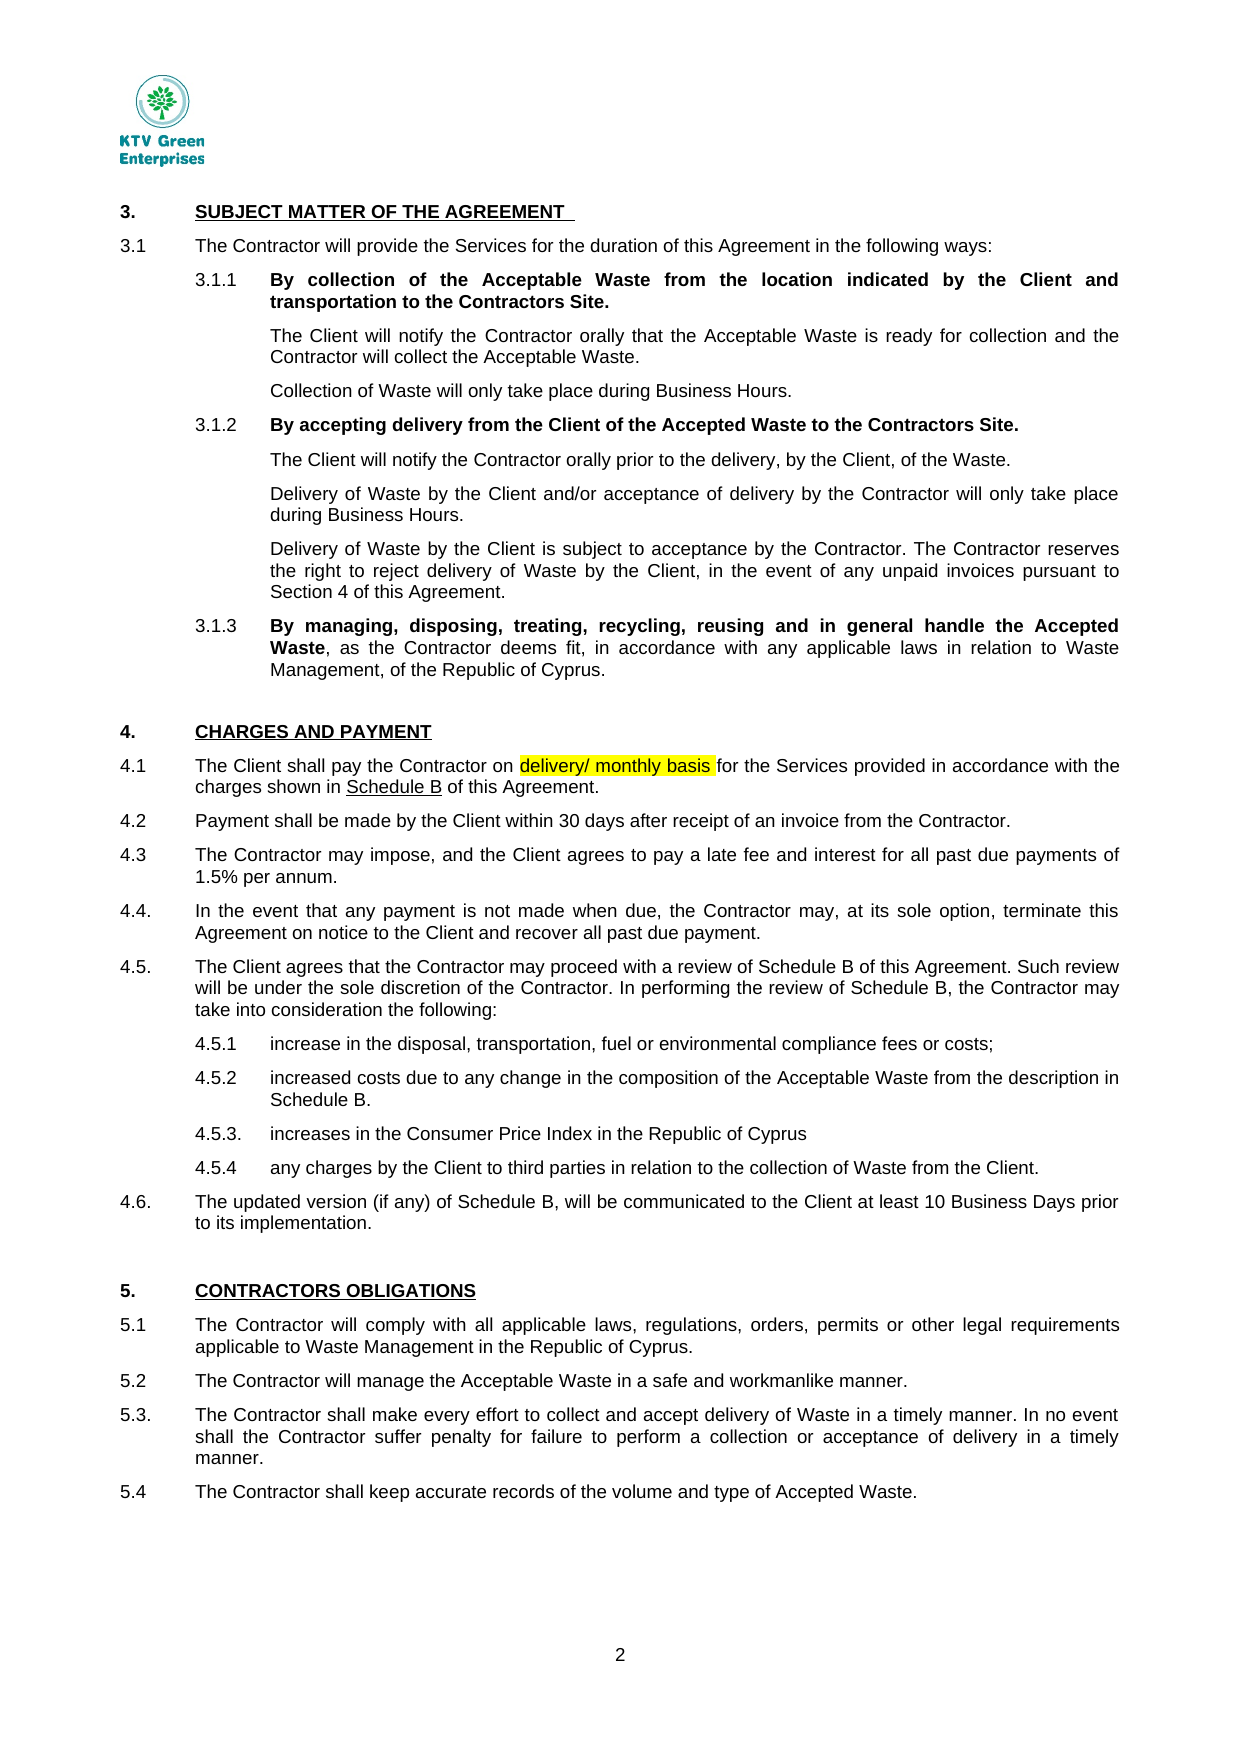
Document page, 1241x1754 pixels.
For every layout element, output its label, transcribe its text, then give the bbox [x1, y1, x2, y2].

text 3. SUBJECT MATTER OF THE AGREEMENT [120, 201, 1120, 222]
text 3.1.2 By accepting delivery from the Client of the Accepted Waste to the Contractors Site. [195, 414, 1120, 436]
text 4.1 The Client shall pay the Contractor on delivery/ monthly basis for the Services provided in accordance with the charges shown in Schedule B of this Agreement. [120, 754, 1120, 798]
text 5.4 The Contractor shall keep accurate records of the volume and type of Accepted Waste. [120, 1481, 1120, 1503]
text 4.6. The updated version (if any) of Schedule B, will be communicated to the Client at least 10 Business Days prior to its implementation. [120, 1191, 1120, 1234]
text Delivery of Waste by the Client is subject to acceptance by the Contractor. The Contractor reserves the right to reject delivery of Waste by the Client, in the event of any unpaid invoices pursuant to Section 4 of this Agreement. [270, 538, 1120, 603]
text 3.1.3 By managing, disposing, treating, recycling, reusing and in general handle the Accepted Waste, as the Contractor deems fit, in accordance with any applicable laws in relation to Waste Management, of the Republic of Cyprus. [195, 615, 1120, 680]
text 5.2 The Contractor will manage the Acceptable Waste in a safe and workmanlike manner. [120, 1370, 1120, 1391]
text 4.3 The Contractor may impose, and the Client agrees to pay a late fee and interest for all past due payments of 1.5% per annum. [120, 844, 1120, 887]
text 5.1 The Contractor will comply with all applicable laws, regulations, orders, permits or other legal requirements applicable to Waste Management in the Republic of Cyprus. [120, 1314, 1120, 1357]
text The Client will notify the Contractor orally that the Acceptable Waste is ready for collection and the Contractor will collect the Acceptable Waste. [195, 324, 1120, 368]
text 4.5.2 increased costs due to any change in the composition of the Acceptable Waste from the description in Schedule B. [195, 1067, 1120, 1110]
text 4.5. The Client agrees that the Contractor may proceed with a review of Schedule B of this Agreement. Such review will be under the sole discretion of the Contractor. In performing the review of Schedule B, the Contractor may take into consideration the following: [120, 956, 1120, 1020]
text 4.5.1 increase in the disposal, transportation, fuel or environmental compliance fees or costs; [195, 1033, 1120, 1054]
text 3.1.1 By collection of the Acceptable Waste from the location indicated by the Client and transportation to the Contractors Site. [195, 269, 1120, 312]
text 5.3. The Contractor shall make every effort to collect and accept delivery of Waste in a timely manner. In no event shall the Contractor suffer penalty for failure to perform a collection or acceptance of delivery in a timely manner. [120, 1404, 1120, 1469]
text 5. CONTRACTORS OBLIGATIONS [120, 1280, 1120, 1302]
text 4.5.3. increases in the Consumer Price Index in the Republic of Cyprus [195, 1122, 1120, 1144]
text Delivery of Waste by the Client and/or acceptance of delivery by the Contractor will only take place during Business Hours. [270, 482, 1120, 526]
text 3.1 The Contractor will provide the Services for the duration of this Agreement in the following ways: [120, 235, 1120, 256]
picture [120, 75, 205, 167]
text 4.5.4 any charges by the Client to third parties in relation to the collection of Waste from the Client. [195, 1156, 1120, 1178]
text 4. CHARGES AND PAYMENT [120, 721, 1120, 742]
text 4.2 Payment shall be made by the Client within 30 days after receipt of an invoice from the Contractor. [120, 810, 1120, 832]
text 4.4. In the event that any payment is not made when due, the Contractor may, at its sole option, terminate this Agreement on notice to the Client and recover all past due payment. [120, 900, 1120, 943]
text Collection of Waste will only take place during Business Hours. [270, 380, 1120, 402]
text The Client will notify the Contractor orally prior to the delivery, by the Client, of the Waste. [195, 448, 1120, 470]
